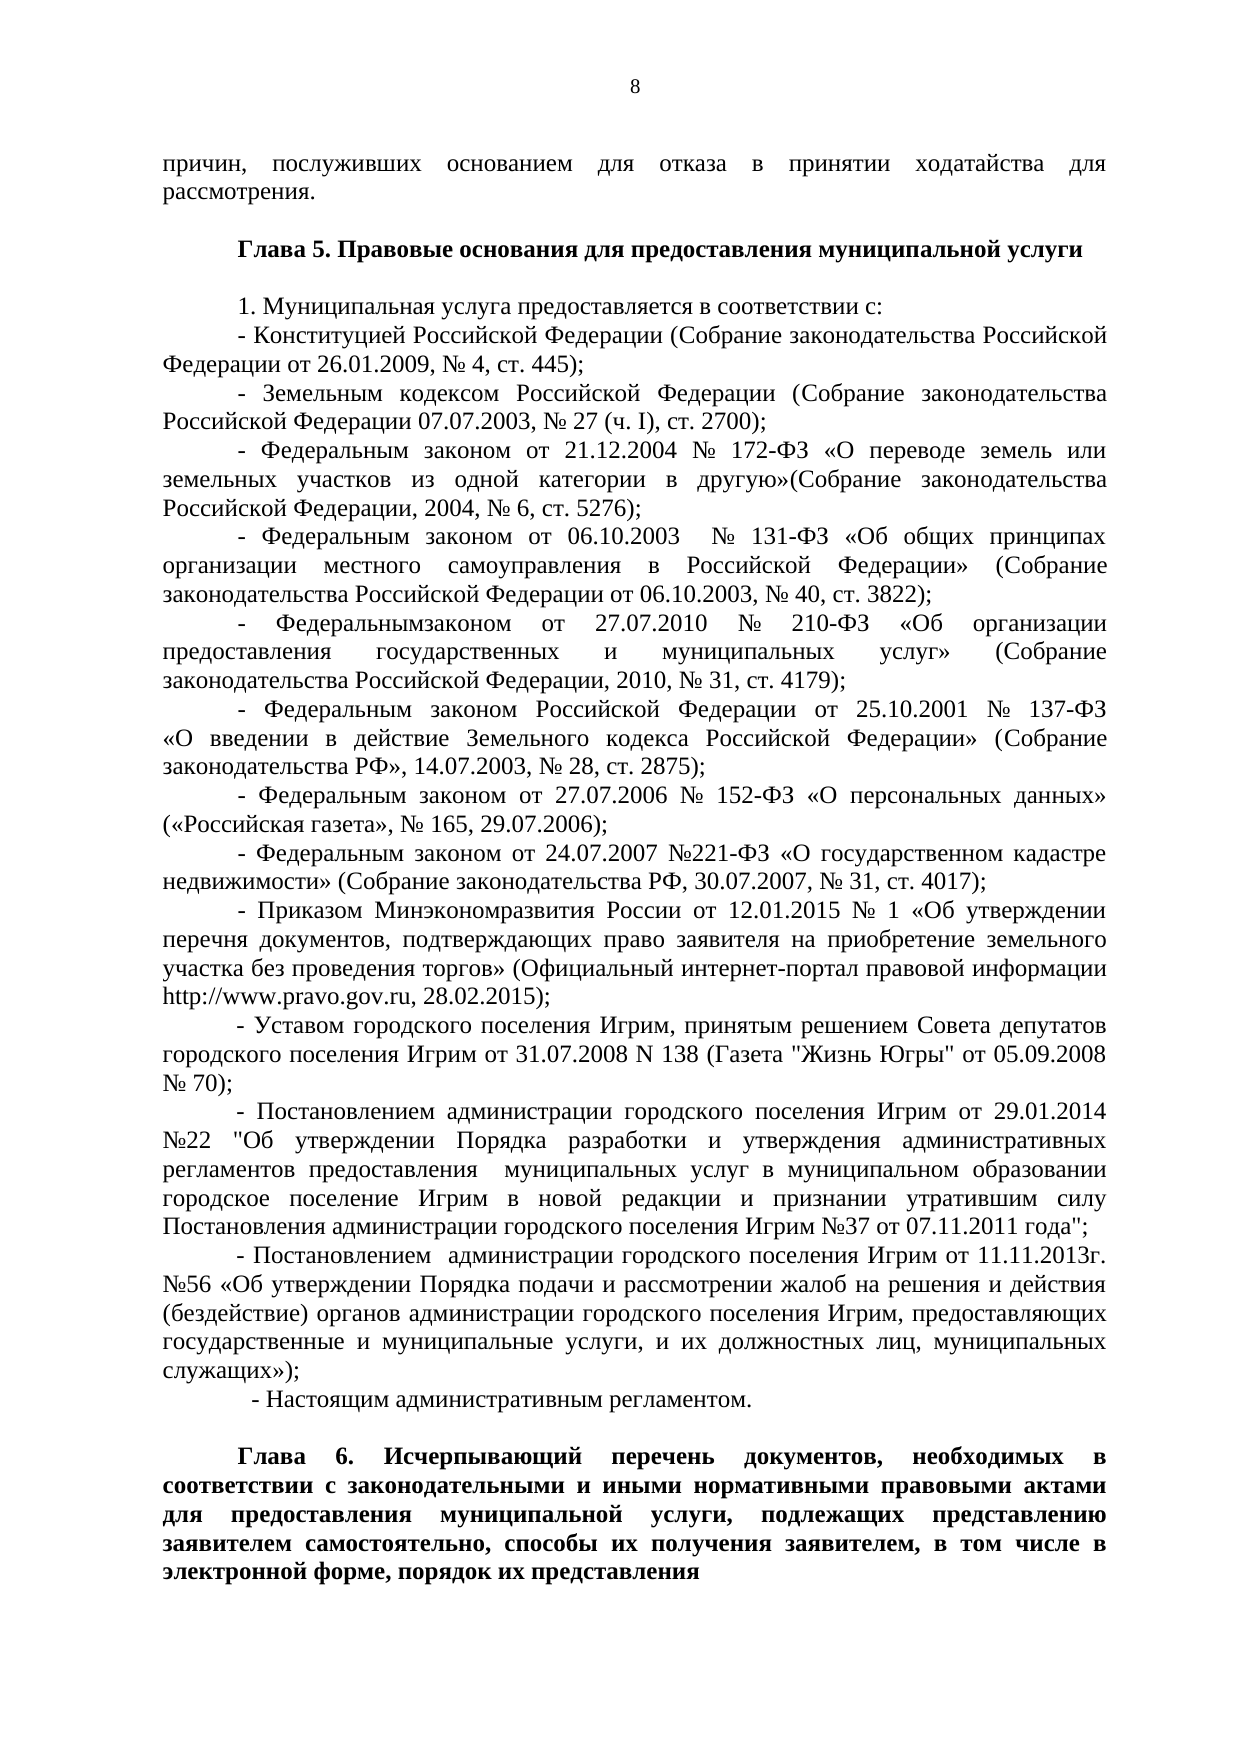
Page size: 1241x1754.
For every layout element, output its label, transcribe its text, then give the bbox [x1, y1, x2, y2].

text - Земельным кодексом Российской Федерации (Собрание законодательства Российской Федерации 07.07.2003, № 27 (ч. I), ст. 2700); [162, 378, 1107, 435]
text - Федеральным законом от 06.10.2003 № 131-ФЗ «Об общих принципах организации местного самоуправления в Российской Федерации» (Собрание законодательства Российской Федерации от 06.10.2003, № 40, ст. 3822); [162, 521, 1107, 608]
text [162, 148, 1107, 205]
text - Федеральнымзаконом от 27.07.2010 № 210-ФЗ «Об организации предоставления государственных и муниципальных услуг» (Собрание законодательства Российской Федерации, 2010, № 31, ст. 4179); [162, 608, 1107, 694]
text - Конституцией Российской Федерации (Собрание законодательства Российской Федерации от 26.01.2009, № 4, ст. 445); [162, 320, 1107, 378]
text - Приказом Минэкономразвития России от 12.01.2015 № 1 «Об утверждении перечня документов, подтверждающих право заявителя на приобретение земельного участка без проведения торгов» (Официальный интернет-портал правовой информации http://www.pravo.gov.ru, 28.02.2015); [162, 895, 1107, 1010]
text - Федеральным законом от 27.07.2006 № 152-ФЗ «О персональных данных» («Российская газета», № 165, 29.07.2006); [162, 780, 1107, 838]
text Глава 5. Правовые основания для предоставления муниципальной услуги [162, 234, 1107, 263]
text - Постановлением администрации городского поселения Игрим от 29.01.2014 №22 "Об утверждении Порядка разработки и утверждения административных регламентов предоставления муниципальных услуг в муниципальном образовании городское поселение Игрим в новой редакции и признании утратившим силу Постановления администрации городского поселения Игрим №37 от 07.11.2011 года"; [162, 1096, 1107, 1240]
text - Федеральным законом от 24.07.2007 №221-ФЗ «О государственном кадастре недвижимости» (Собрание законодательства РФ, 30.07.2007, № 31, ст. 4017); [162, 838, 1107, 895]
text - Федеральным законом от 21.12.2004 № 172-ФЗ «О переводе земель или земельных участков из одной категории в другую»(Собрание законодательства Российской Федерации, 2004, № 6, ст. 5276); [162, 435, 1107, 521]
text - Постановлением администрации городского поселения Игрим от 11.11.2013г. №56 «Об утверждении Порядка подачи и рассмотрении жалоб на решения и действия (бездействие) органов администрации городского поселения Игрим, предоставляющих государственные и муниципальные услуги, и их должностных лиц, муниципальных служащих»); [162, 1240, 1107, 1384]
text 1. Муниципальная услуга предоставляется в соответствии с: [162, 291, 1107, 320]
text - Уставом городского поселения Игрим, принятым решением Совета депутатов городского поселения Игрим от 31.07.2008 N 138 (Газета "Жизнь Югры" от 05.09.2008 № 70); [162, 1010, 1107, 1096]
text - Настоящим административным регламентом. [162, 1384, 1107, 1413]
text Глава 6. Исчерпывающий перечень документов, необходимых в соответствии с законодательными и иными нормативными правовыми актами для предоставления муниципальной услуги, подлежащих представлению заявителем самостоятельно, способы их получения заявителем, в том числе в электронной форме, порядок их представления [162, 1441, 1107, 1585]
text - Федеральным законом Российской Федерации от 25.10.2001 № 137-ФЗ «О введении в действие Земельного кодекса Российской Федерации» (Собрание законодательства РФ», 14.07.2003, № 28, ст. 2875); [162, 694, 1107, 780]
